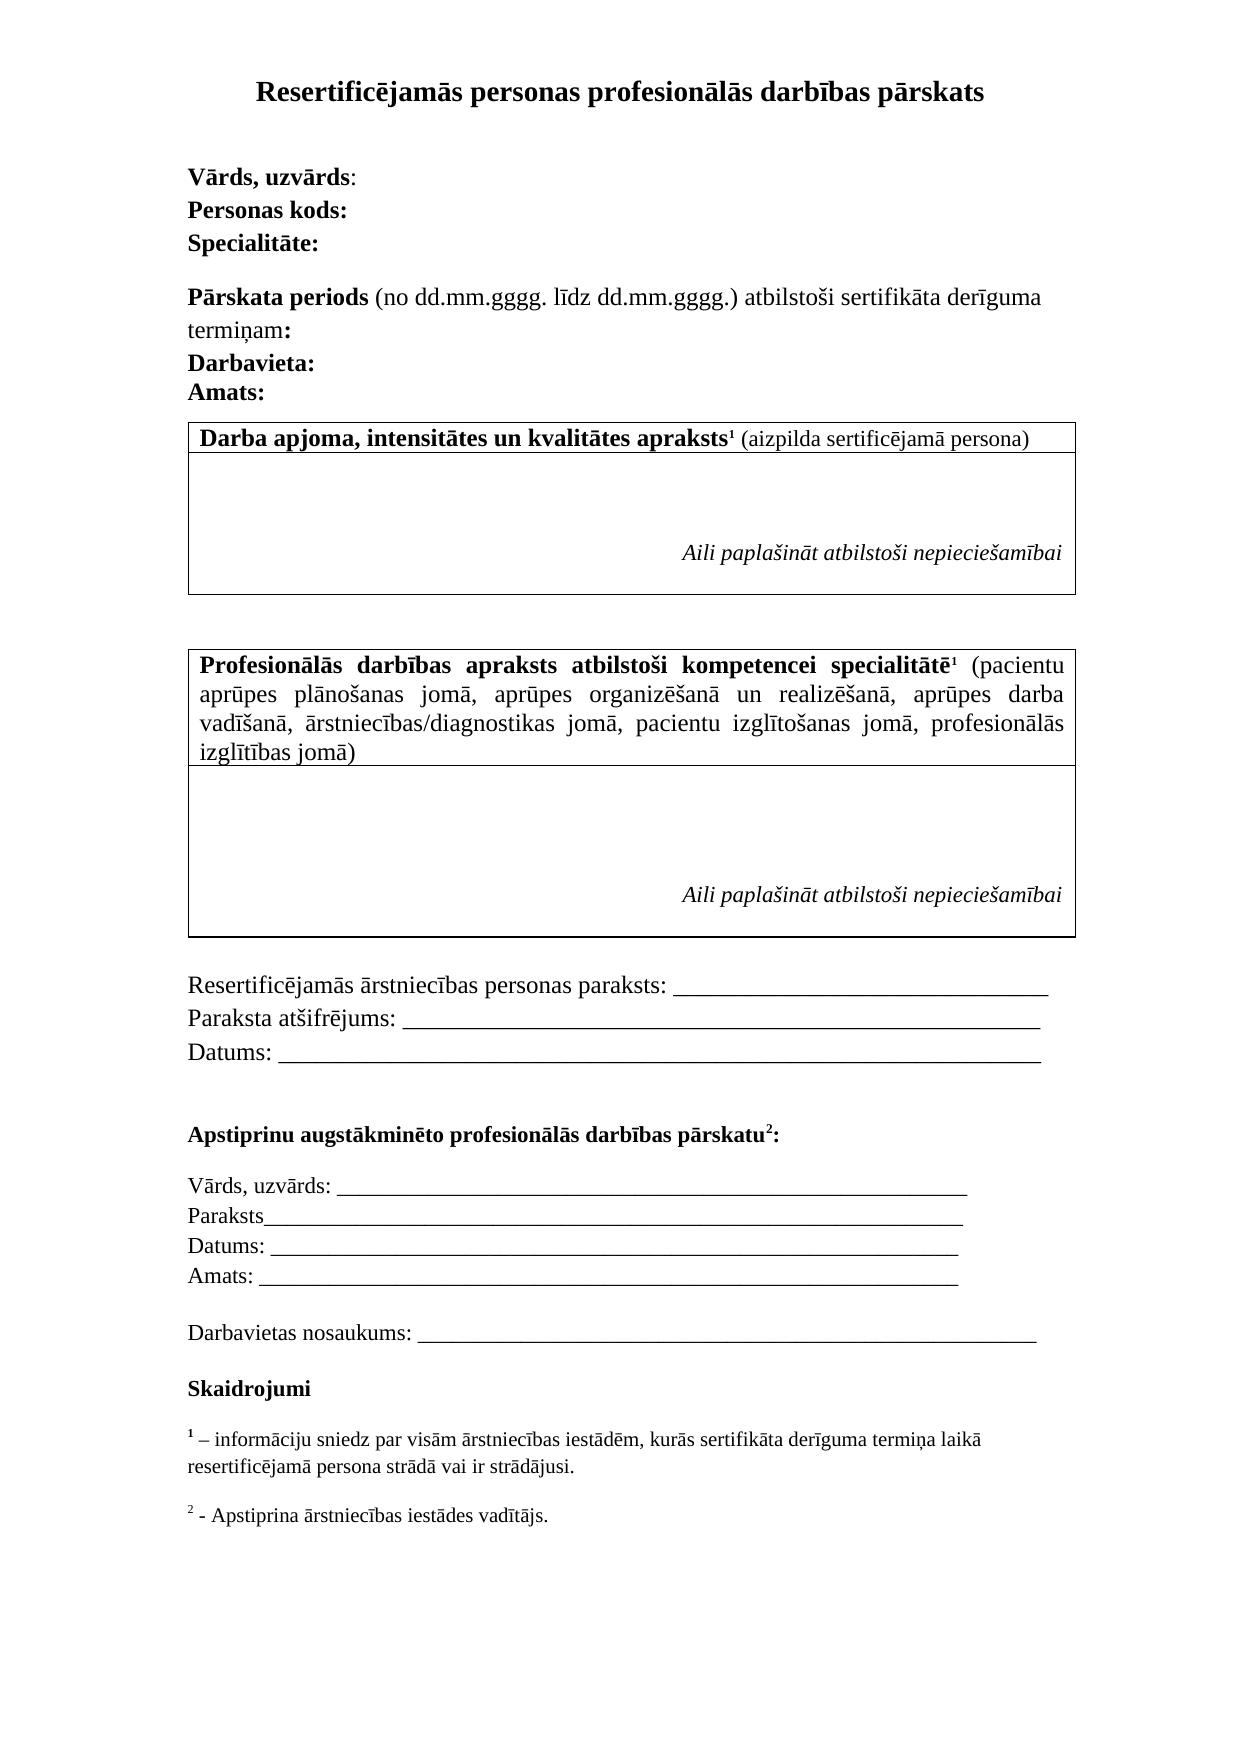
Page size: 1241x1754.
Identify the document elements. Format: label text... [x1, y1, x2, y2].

text Paraksta atšifrējums: ___________________________________________________ Datums: _____________________________________________________________ [187, 1003, 1053, 1065]
text Resertificējamās ārstniecības personas paraksts: ______________________________ [187, 971, 1053, 999]
text Amats: [187, 377, 1053, 405]
table_cell Aili paplašināt atbilstoši nepieciešamībai [189, 766, 1075, 936]
text Apstiprinu augstākminēto profesionālās darbības pārskatu2: [187, 1121, 1053, 1147]
text Resertificējamās personas profesionālās darbības pārskats [187, 74, 1053, 107]
text Specialitāte: [187, 228, 1053, 257]
text 2 - Apstiprina ārstniecības iestādes vadītājs. [187, 1502, 1053, 1527]
text Skaidrojumi [187, 1375, 1053, 1402]
text Darbavietas nosaukums: ______________________________________________________ [187, 1319, 1053, 1345]
table_cell Aili paplašināt atbilstoši nepieciešamībai [189, 453, 1075, 594]
text Datums: ____________________________________________________________ [187, 1232, 1053, 1258]
text 1 – informāciju sniedz par visām ārstniecības iestādēm, kurās sertifikāta derīguma termiņa laikā resertificējamā persona strādā vai ir strādājusi. [187, 1426, 1053, 1478]
text Amats: _____________________________________________________________ [187, 1262, 1053, 1289]
subtitle Vārds, uzvārds: [187, 162, 1053, 191]
table_header Darba apjoma, intensitātes un kvalitātes apraksts1 (aizpilda sertificējamā persona) [189, 423, 1075, 452]
text Darbavieta: [187, 348, 1053, 377]
text Pārskata periods (no dd.mm.gggg. līdz dd.mm.gggg.) atbilstoši sertifikāta derīguma termiņam: [187, 282, 1053, 344]
text Paraksts_____________________________________________________________ [187, 1202, 1053, 1228]
text Vārds, uzvārds: _______________________________________________________ [187, 1172, 1053, 1198]
table_header Profesionālās darbības apraksts atbilstoši kompetencei specialitātē1 (pacientu aprūpes plānošanas jomā, aprūpes organizēšanā un realizēšanā, aprūpes darba vadīšanā, ārstniecības/diagnostikas jomā, pacientu izglītošanas jomā, profesionālās izglītības jomā) [189, 650, 1075, 765]
subtitle Personas kods: [187, 195, 1053, 224]
